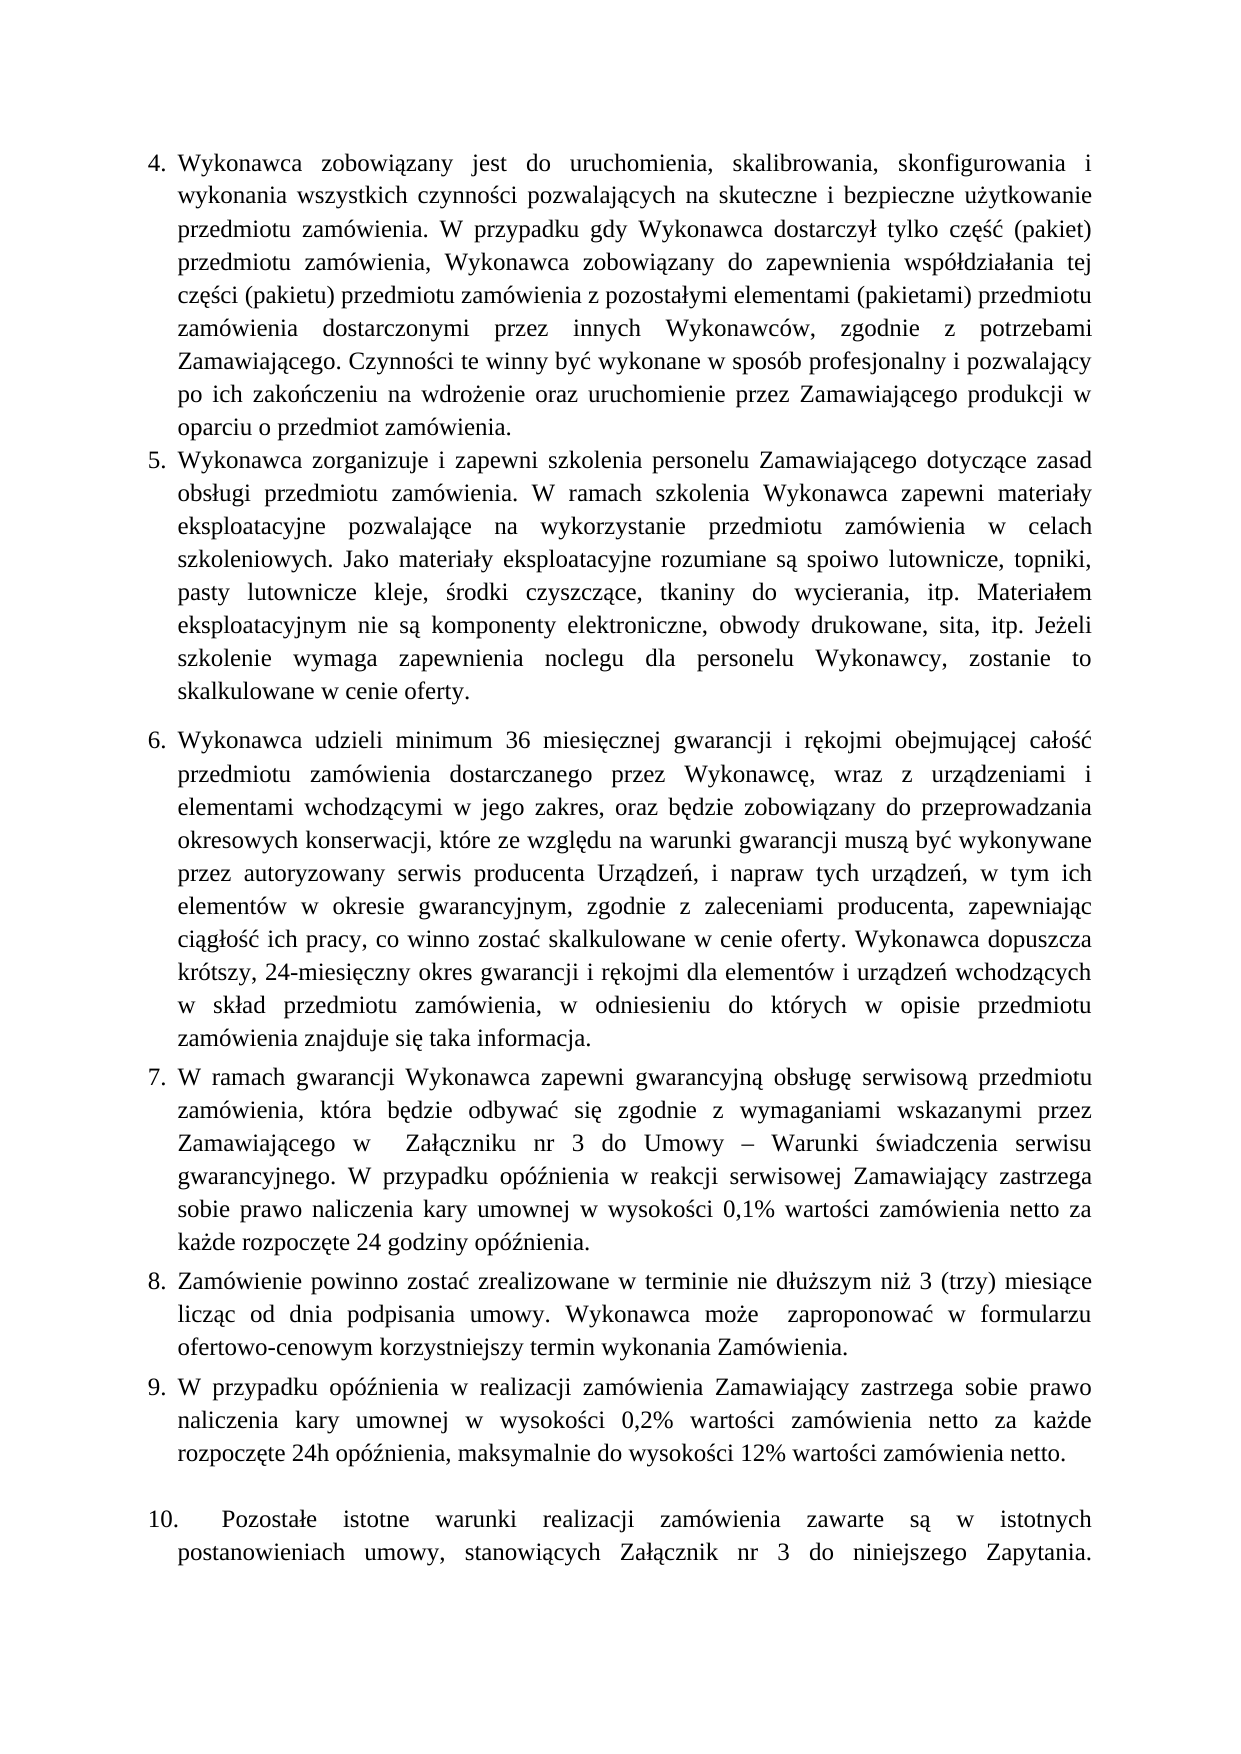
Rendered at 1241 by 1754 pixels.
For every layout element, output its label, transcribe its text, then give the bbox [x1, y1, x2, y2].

list Wykonawca zorganizuje i zapewni szkolenia personelu Zamawiającego dotyczące zasad obsługi przedmiotu zamówienia. W ramach szkolenia Wykonawca zapewni materiały eksploatacyjne pozwalające na wykorzystanie przedmiotu zamówienia w celach szkoleniowych. Jako materiały eksploatacyjne rozumiane są spoiwo lutownicze, topniki, pasty lutownicze kleje, środki czyszczące, tkaniny do wycierania, itp. Materiałem eksploatacyjnym nie są komponenty elektroniczne, obwody drukowane, sita, itp. Jeżeli szkolenie wymaga zapewnienia noclegu dla personelu Wykonawcy, zostanie to skalkulowane w cenie oferty. [148, 445, 1093, 705]
list Wykonawca udzieli minimum 36 miesięcznej gwarancji i rękojmi obejmującej całość przedmiotu zamówienia dostarczanego przez Wykonawcę, wraz z urządzeniami i elementami wchodzącymi w jego zakres, oraz będzie zobowiązany do przeprowadzania okresowych konserwacji, które ze względu na warunki gwarancji muszą być wykonywane przez autoryzowany serwis producenta Urządzeń, i napraw tych urządzeń, w tym ich elementów w okresie gwarancyjnym, zgodnie z zaleceniami producenta, zapewniając ciągłość ich pracy, co winno zostać skalkulowane w cenie oferty. Wykonawca dopuszcza krótszy, 24-miesięczny okres gwarancji i rękojmi dla elementów i urządzeń wchodzących w skład przedmiotu zamówienia, w odniesieniu do których w opisie przedmiotu zamówienia znajduje się taka informacja. [148, 726, 1093, 1052]
list Zamówienie powinno zostać zrealizowane w terminie nie dłuższym niż 3 (trzy) miesiące licząc od dnia podpisania umowy. Wykonawca może zaproponować w formularzu ofertowo-cenowym korzystniejszy termin wykonania Zamówienia. [148, 1266, 1093, 1361]
list Wykonawca zobowiązany jest do uruchomienia, skalibrowania, skonfigurowania i wykonania wszystkich czynności pozwalających na skuteczne i bezpieczne użytkowanie przedmiotu zamówienia. W przypadku gdy Wykonawca dostarczył tylko część (pakiet) przedmiotu zamówienia, Wykonawca zobowiązany do zapewnienia współdziałania tej części (pakietu) przedmiotu zamówienia z pozostałymi elementami (pakietami) przedmiotu zamówienia dostarczonymi przez innych Wykonawców, zgodnie z potrzebami Zamawiającego. Czynności te winny być wykonane w sposób profesjonalny i pozwalający po ich zakończeniu na wdrożenie oraz uruchomienie przez Zamawiającego produkcji w oparciu o przedmiot zamówienia. [148, 148, 1093, 441]
list W ramach gwarancji Wykonawca zapewni gwarancyjną obsługę serwisową przedmiotu zamówienia, która będzie odbywać się zgodnie z wymaganiami wskazanymi przez Zamawiającego w Załączniku nr 3 do Umowy – Warunki świadczenia serwisu gwarancyjnego. W przypadku opóźnienia w reakcji serwisowej Zamawiający zastrzega sobie prawo naliczenia kary umownej w wysokości 0,1% wartości zamówienia netto za każde rozpoczęte 24 godziny opóźnienia. [148, 1062, 1093, 1256]
list W przypadku opóźnienia w realizacji zamówienia Zamawiający zastrzega sobie prawo naliczenia kary umownej w wysokości 0,2% wartości zamówienia netto za każde rozpoczęte 24h opóźnienia, maksymalnie do wysokości 12% wartości zamówienia netto. [148, 1372, 1093, 1467]
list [148, 1504, 1093, 1566]
